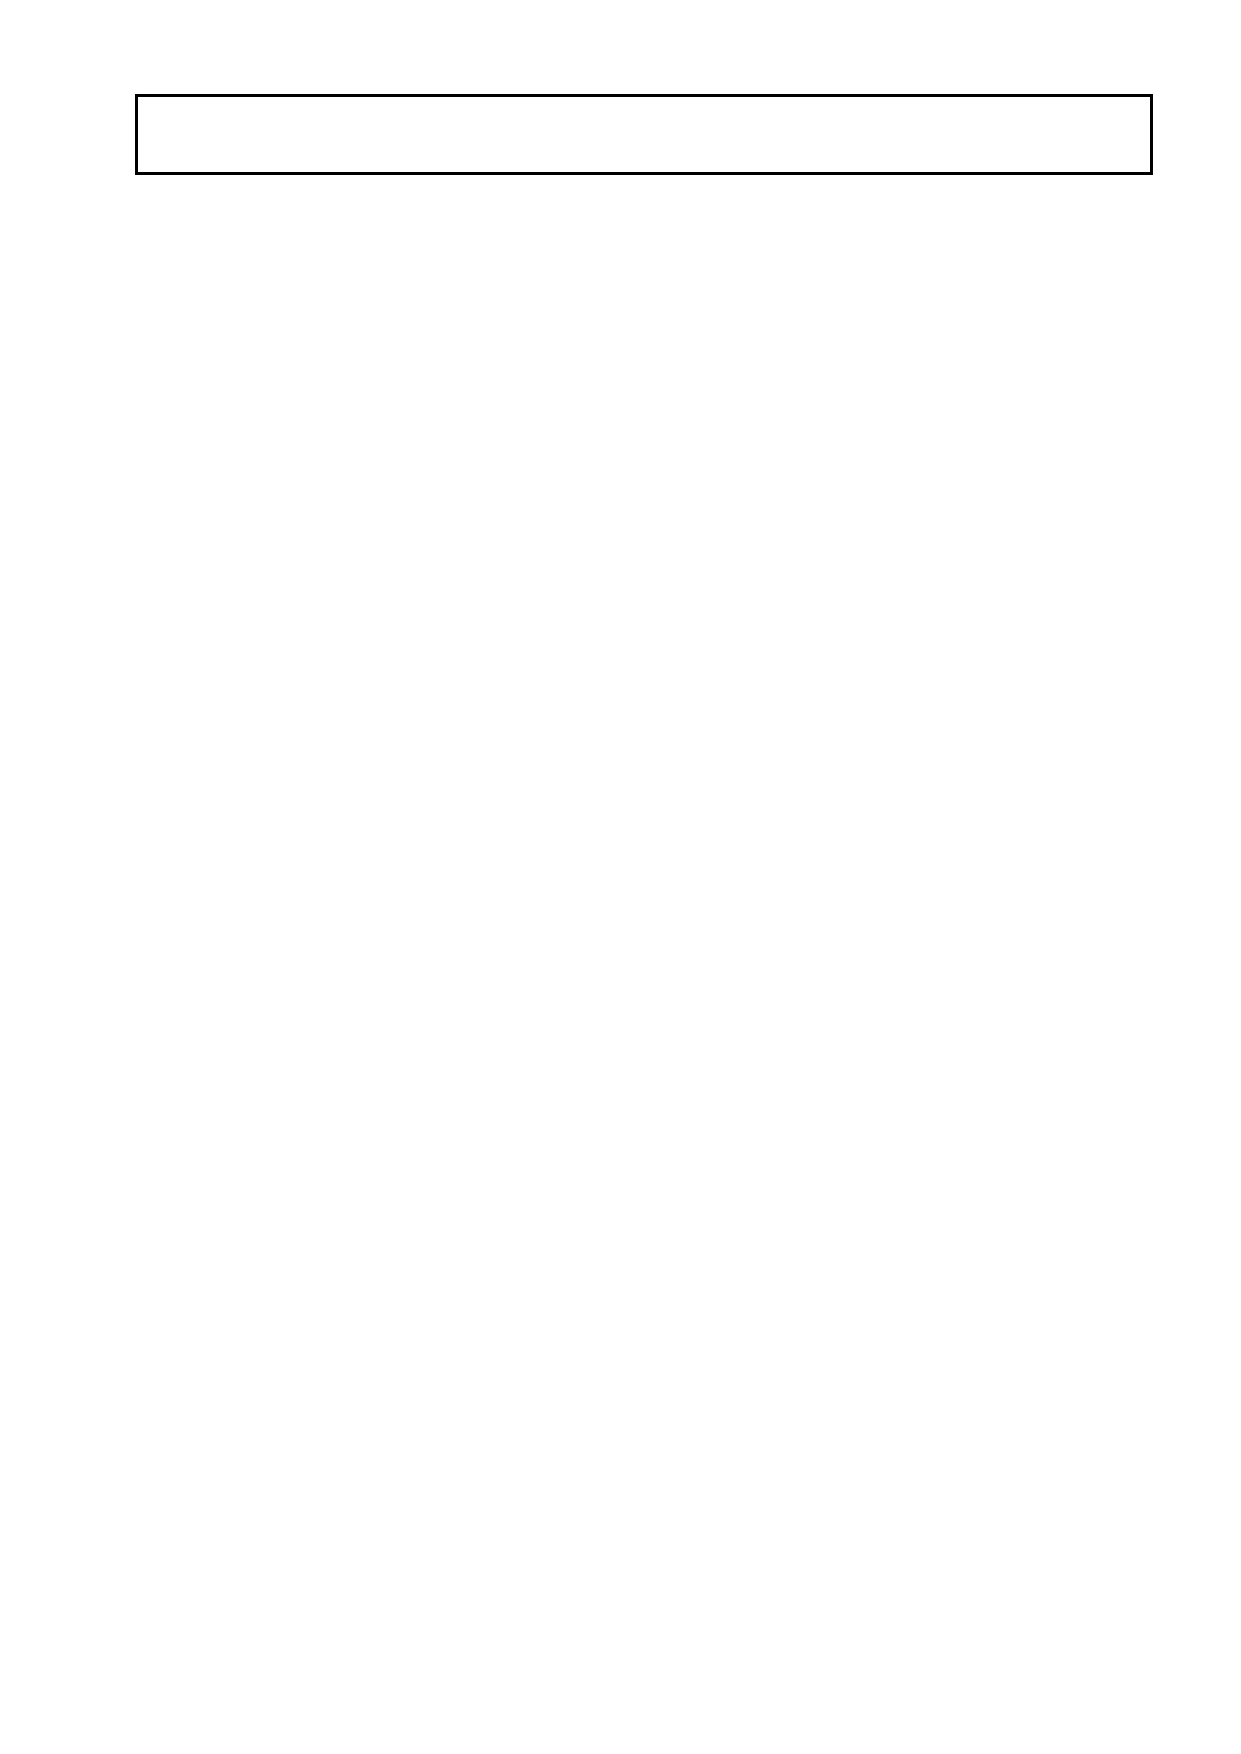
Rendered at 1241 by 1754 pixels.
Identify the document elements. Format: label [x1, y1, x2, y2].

table_header [138, 97, 1150, 172]
